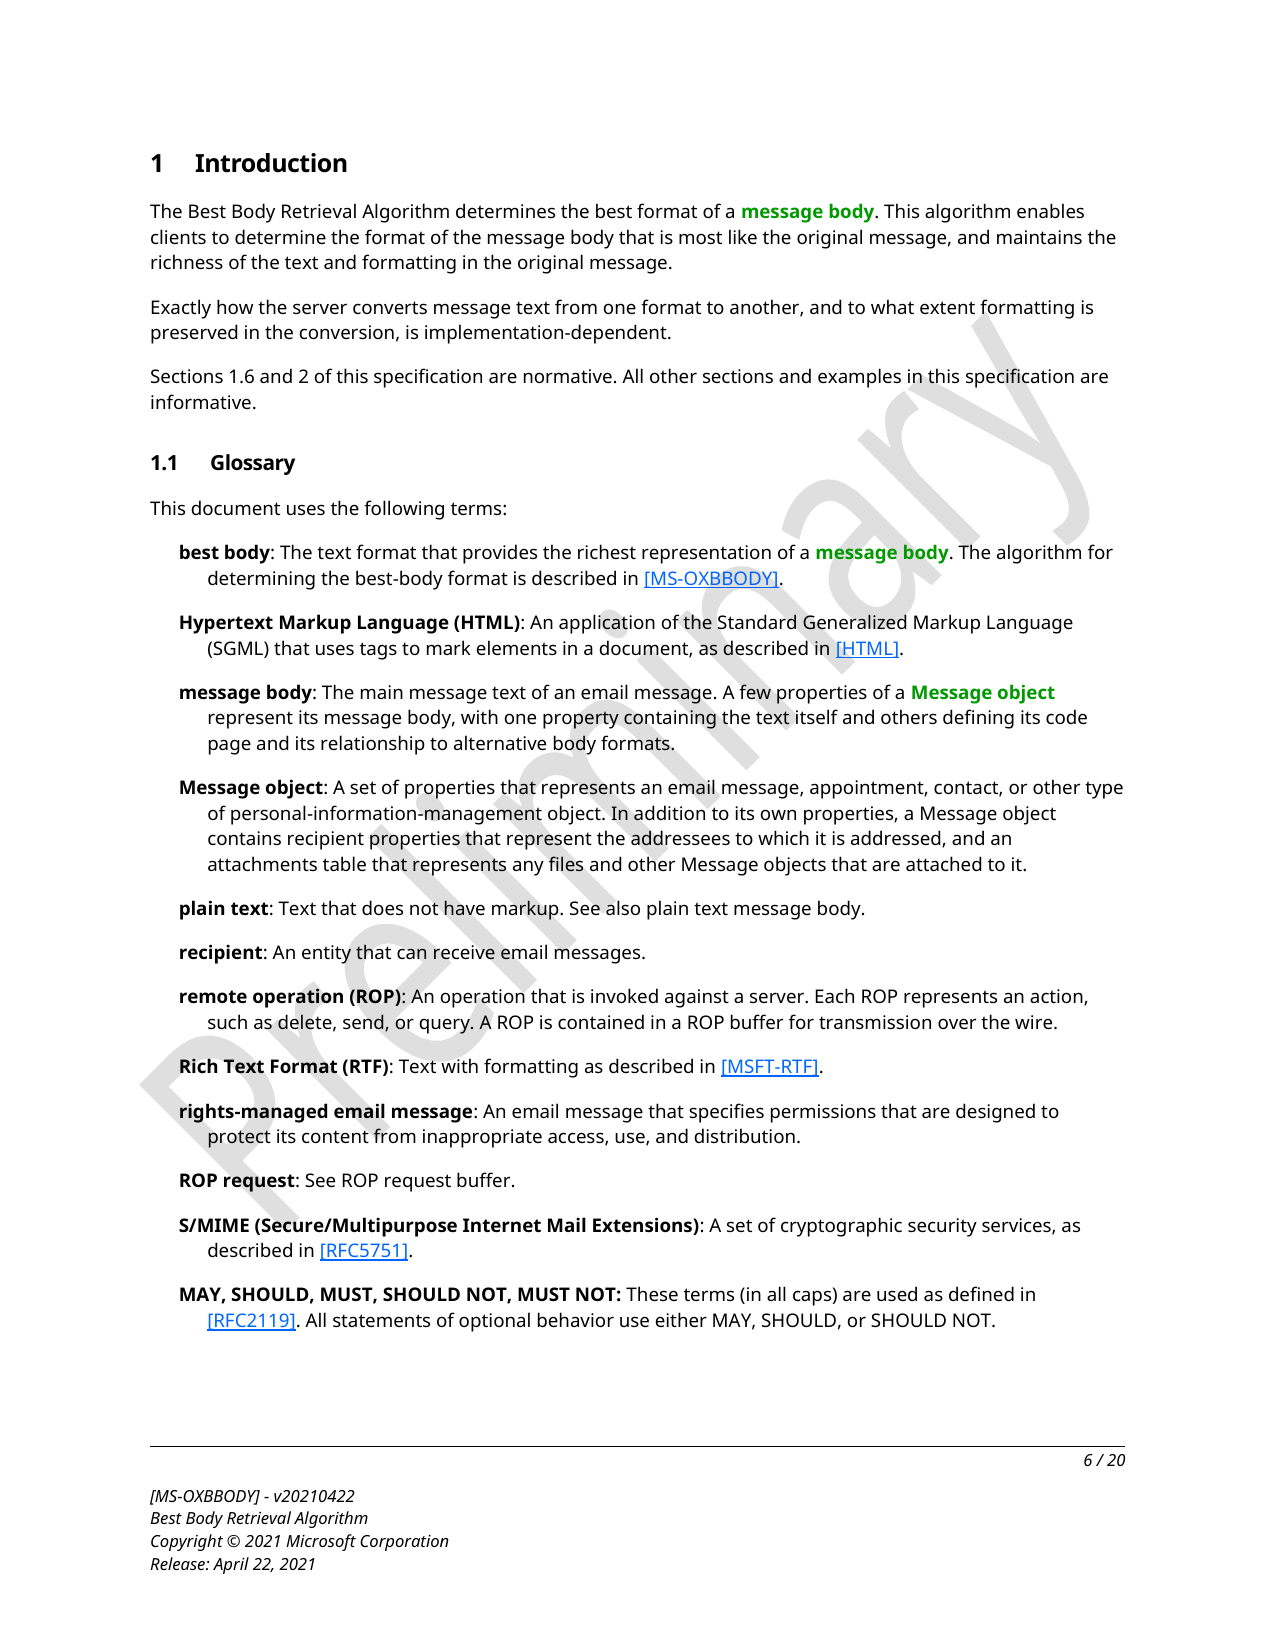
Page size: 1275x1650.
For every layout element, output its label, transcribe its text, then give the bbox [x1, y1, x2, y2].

text rights-managed email message: An email message that specifies permissions that are designed to protect its content from inappropriate access, use, and distribution. [178, 1098, 1125, 1149]
text MAY, SHOULD, MUST, SHOULD NOT, MUST NOT: These terms (in all caps) are used as defined in [RFC2119]. All statements of optional behavior use either MAY, SHOULD, or SHOULD NOT. [178, 1282, 1125, 1333]
text Sections 1.6 and 2 of this specification are normative. All other sections and examples in this specification are informative. [150, 364, 1125, 415]
text This document uses the following terms: [150, 495, 1125, 521]
text remote operation (ROP): An operation that is invoked against a server. Each ROP represents an action, such as delete, send, or query. A ROP is contained in a ROP buffer for transmission over the wire. [178, 984, 1125, 1035]
subtitle Glossary [150, 448, 1125, 477]
text The Best Body Retrieval Algorithm determines the best format of a message body. This algorithm enables clients to determine the format of the message body that is most like the original message, and maintains the richness of the text and formatting in the original message. [150, 199, 1125, 275]
text Exactly how the server converts message text from one format to another, and to what extent formatting is preserved in the conversion, is implementation-dependent. [150, 294, 1125, 345]
text plain text: Text that does not have markup. See also plain text message body. [178, 895, 1125, 921]
text best body: The text format that provides the richest representation of a message body. The algorithm for determining the best-body format is described in [MS-OXBBODY]. [178, 539, 1125, 591]
text ROP request: See ROP request buffer. [178, 1168, 1125, 1193]
text Hypertext Markup Language (HTML): An application of the Standard Generalized Markup Language (SGML) that uses tags to mark elements in a document, as described in [HTML]. [178, 609, 1125, 660]
text recipient: An entity that can receive email messages. [178, 939, 1125, 965]
text Rich Text Format (RTF): Text with formatting as described in [MSFT-RTF]. [178, 1054, 1125, 1079]
text S/MIME (Secure/Multipurpose Internet Mail Extensions): A set of cryptographic security services, as described in [RFC5751]. [178, 1212, 1125, 1263]
text Message object: A set of properties that represents an email message, appointment, contact, or other type of personal-information-management object. In addition to its own properties, a Message object contains recipient properties that represent the addressees to which it is addressed, and an attachments table that represents any files and other Message objects that are attached to it. [178, 774, 1125, 877]
subtitle Introduction [150, 146, 1125, 180]
text message body: The main message text of an email message. A few properties of a Message object represent its message body, with one property containing the text itself and others defining its code page and its relationship to alternative body formats. [178, 679, 1125, 756]
